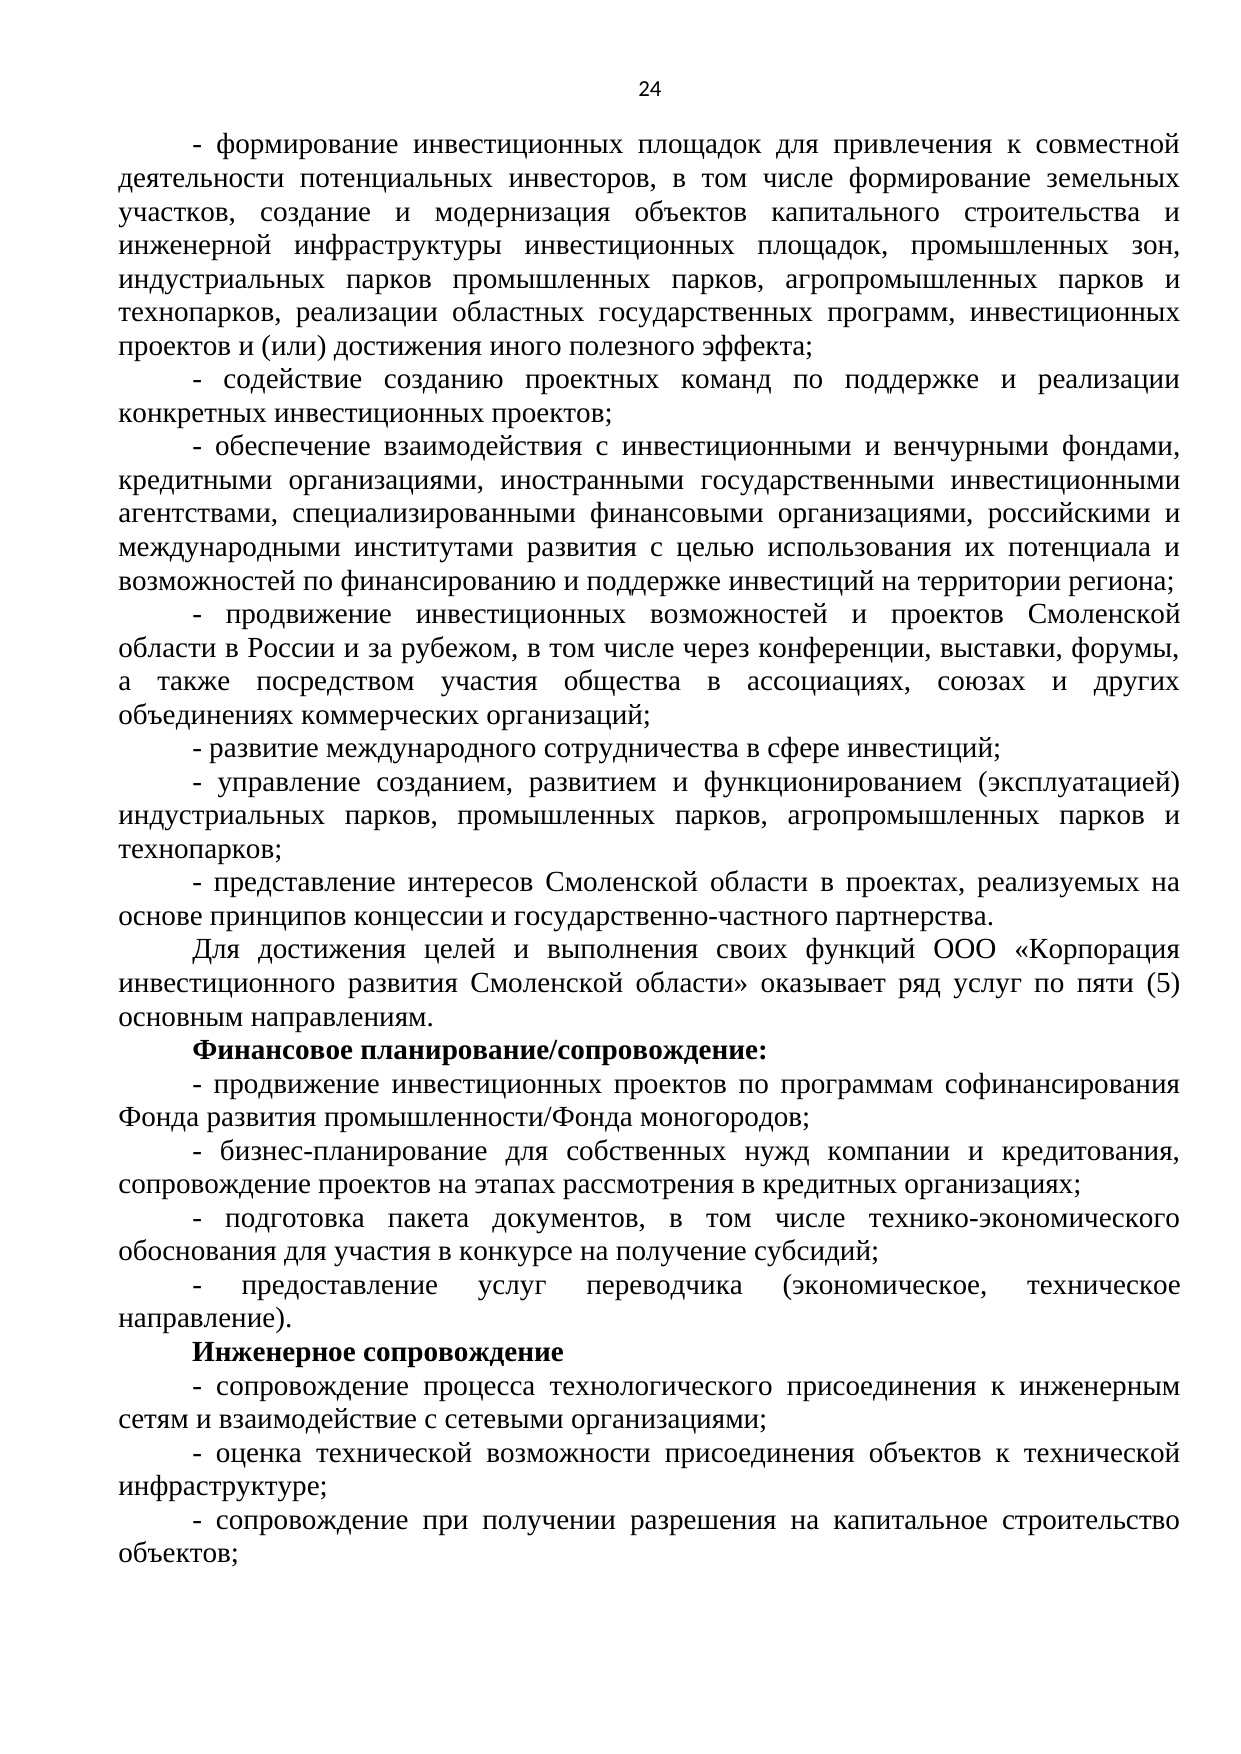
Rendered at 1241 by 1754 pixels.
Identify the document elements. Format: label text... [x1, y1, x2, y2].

text Для достижения целей и выполнения своих функций ООО «Корпорация инвестиционного развития Смоленской области» оказывает ряд услуг по пяти (5) основным направлениям. [118, 932, 1181, 1032]
text - бизнес-планирование для собственных нужд компании и кредитования, сопровождение проектов на этапах рассмотрения в кредитных организациях; [118, 1133, 1181, 1200]
text - подготовка пакета документов, в том числе технико-экономического обоснования для участия в конкурсе на получение субсидий; [118, 1200, 1181, 1267]
text - сопровождение при получении разрешения на капитальное строительство объектов; [118, 1502, 1181, 1569]
text - формирование инвестиционных площадок для привлечения к совместной деятельности потенциальных инвесторов, в том числе формирование земельных участков, создание и модернизация объектов капитального строительства и инженерной инфраструктуры инвестиционных площадок, промышленных зон, индустриальных парков промышленных парков, агропромышленных парков и технопарков, реализации областных государственных программ, инвестиционных проектов и (или) достижения иного полезного эффекта; [118, 127, 1181, 361]
text Финансовое планирование/сопровождение: [118, 1032, 1181, 1066]
text - оценка технической возможности присоединения объектов к технической инфраструктуре; [118, 1435, 1181, 1502]
text Инженерное сопровождение [118, 1334, 1181, 1368]
text - содействие созданию проектных команд по поддержке и реализации конкретных инвестиционных проектов; [118, 361, 1181, 428]
text - сопровождение процесса технологического присоединения к инженерным сетям и взаимодействие с сетевыми организациями; [118, 1368, 1181, 1435]
text - представление интересов Смоленской области в проектах, реализуемых на основе принципов концессии и государственно-частного партнерства. [118, 864, 1181, 932]
text - развитие международного сотрудничества в сфере инвестиций; [118, 730, 1181, 764]
text - предоставление услуг переводчика (экономическое, техническое направление). [118, 1267, 1181, 1334]
text - обеспечение взаимодействия с инвестиционными и венчурными фондами, кредитными организациями, иностранными государственными инвестиционными агентствами, специализированными финансовыми организациями, российскими и международными институтами развития с целью использования их потенциала и возможностей по финансированию и поддержке инвестиций на территории региона; [118, 428, 1181, 596]
text - продвижение инвестиционных возможностей и проектов Смоленской области в России и за рубежом, в том числе через конференции, выставки, форумы, а также посредством участия общества в ассоциациях, союзах и других объединениях коммерческих организаций; [118, 596, 1181, 730]
text - управление созданием, развитием и функционированием (эксплуатацией) индустриальных парков, промышленных парков, агропромышленных парков и технопарков; [118, 764, 1181, 864]
text - продвижение инвестиционных проектов по программам софинансирования Фонда развития промышленности/Фонда моногородов; [118, 1066, 1181, 1133]
